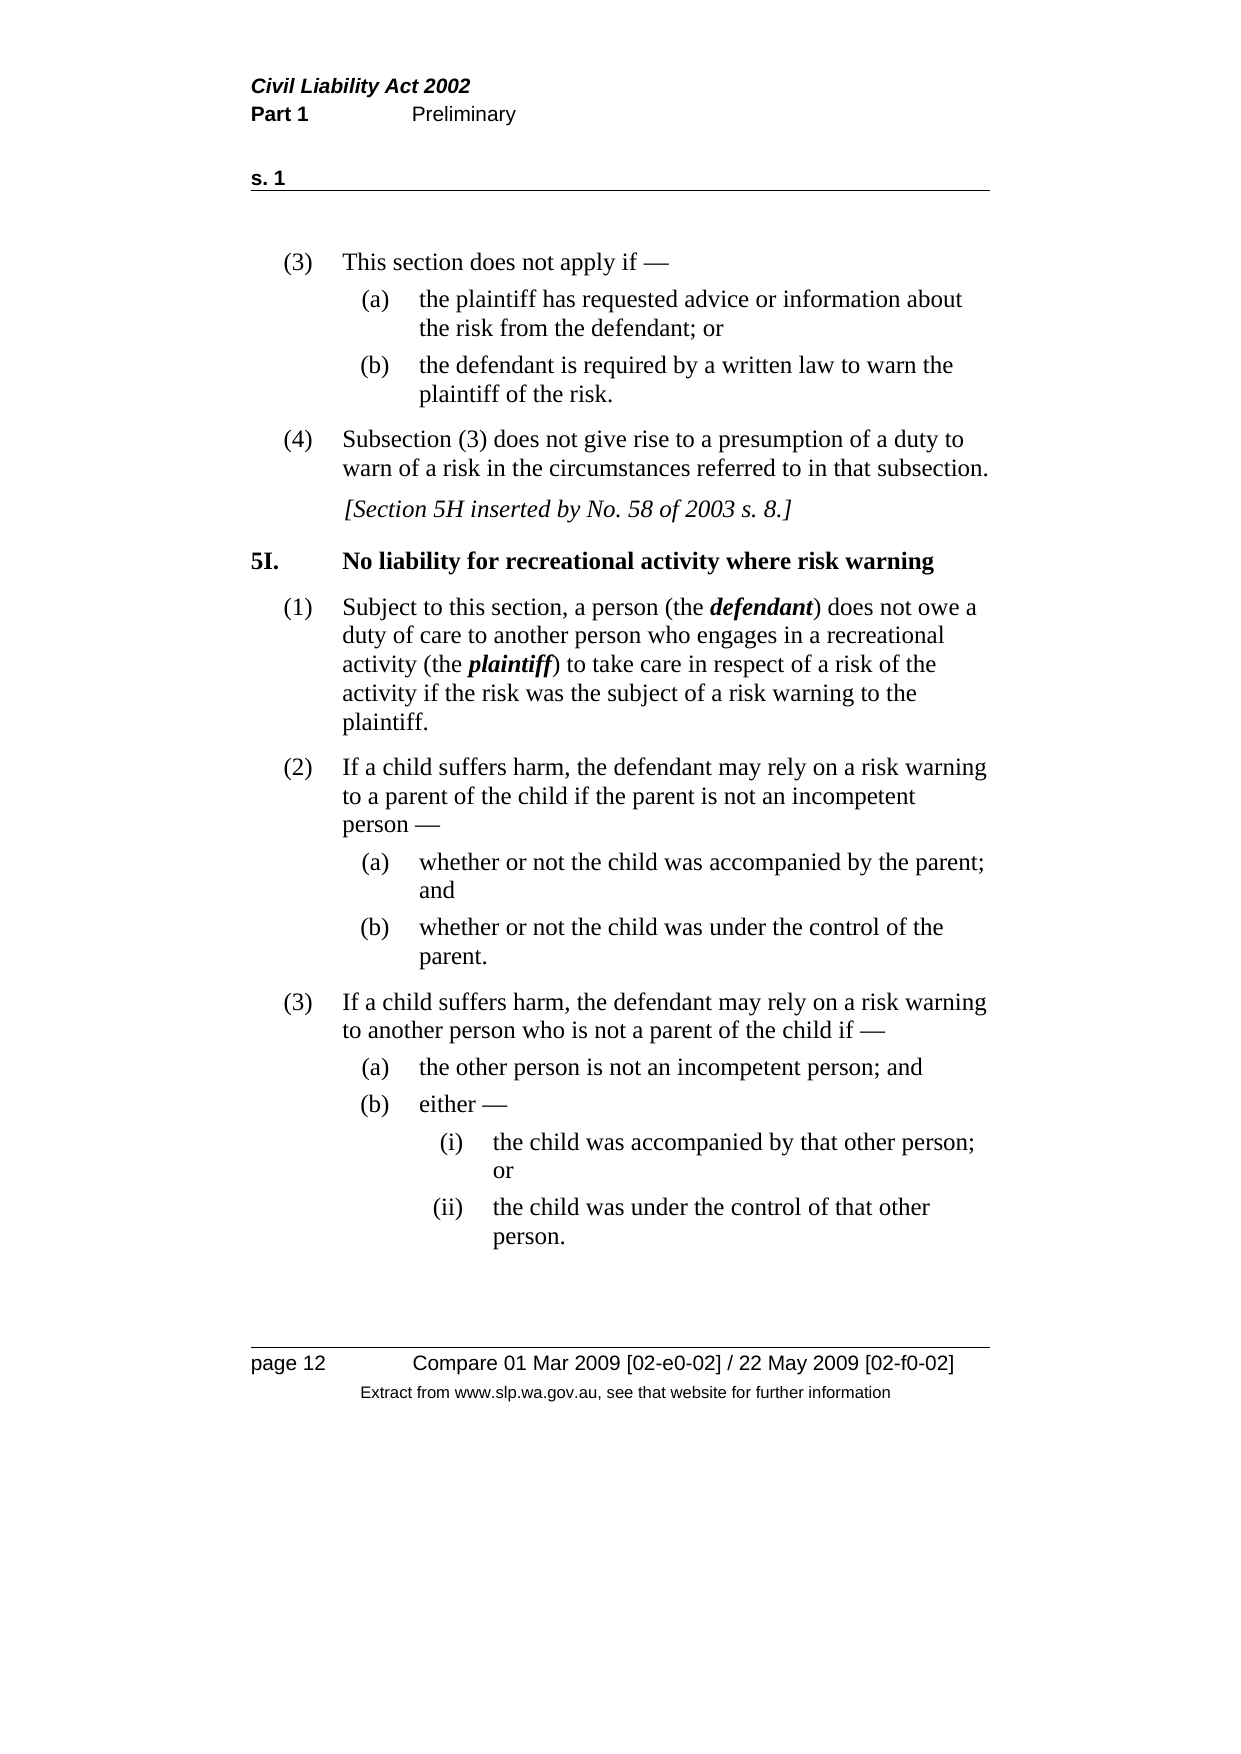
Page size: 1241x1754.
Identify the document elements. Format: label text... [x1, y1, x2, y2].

text (3) This section does not apply if — [251, 247, 990, 276]
text (1) Subject to this section, a person (the defendant) does not owe a duty of care to another person who engages in a recreational activity (the plaintiff) to take care in respect of a risk of the activity if the risk was the subject of a risk warning to the plaintiff. [251, 592, 990, 735]
text (2) If a child suffers harm, the defendant may rely on a risk warning to a parent of the child if the parent is not an incompetent person — [251, 752, 990, 838]
text [Section 5H inserted by No. 58 of 2003 s. 8.] [251, 494, 990, 523]
text (a) the other person is not an incompetent person; and [251, 1052, 990, 1081]
text (b) whether or not the child was under the control of the parent. [251, 912, 990, 970]
text (b) either — [251, 1089, 990, 1118]
text (a) whether or not the child was accompanied by the parent; and [251, 847, 990, 904]
text (b) the defendant is required by a written law to warn the plaintiff of the risk. [251, 350, 990, 408]
text (i) the child was accompanied by that other person; or [251, 1127, 990, 1184]
subtitle 5I. No liability for recreational activity where risk warning [251, 546, 990, 575]
text (3) If a child suffers harm, the defendant may rely on a risk warning to another person who is not a parent of the child if — [251, 987, 990, 1044]
text (4) Subsection (3) does not give rise to a presumption of a duty to warn of a risk in the circumstances referred to in that subsection. [251, 424, 990, 482]
text (ii) the child was under the control of that other person. [251, 1192, 990, 1250]
text (a) the plaintiff has requested advice or information about the risk from the defendant; or [251, 284, 990, 342]
